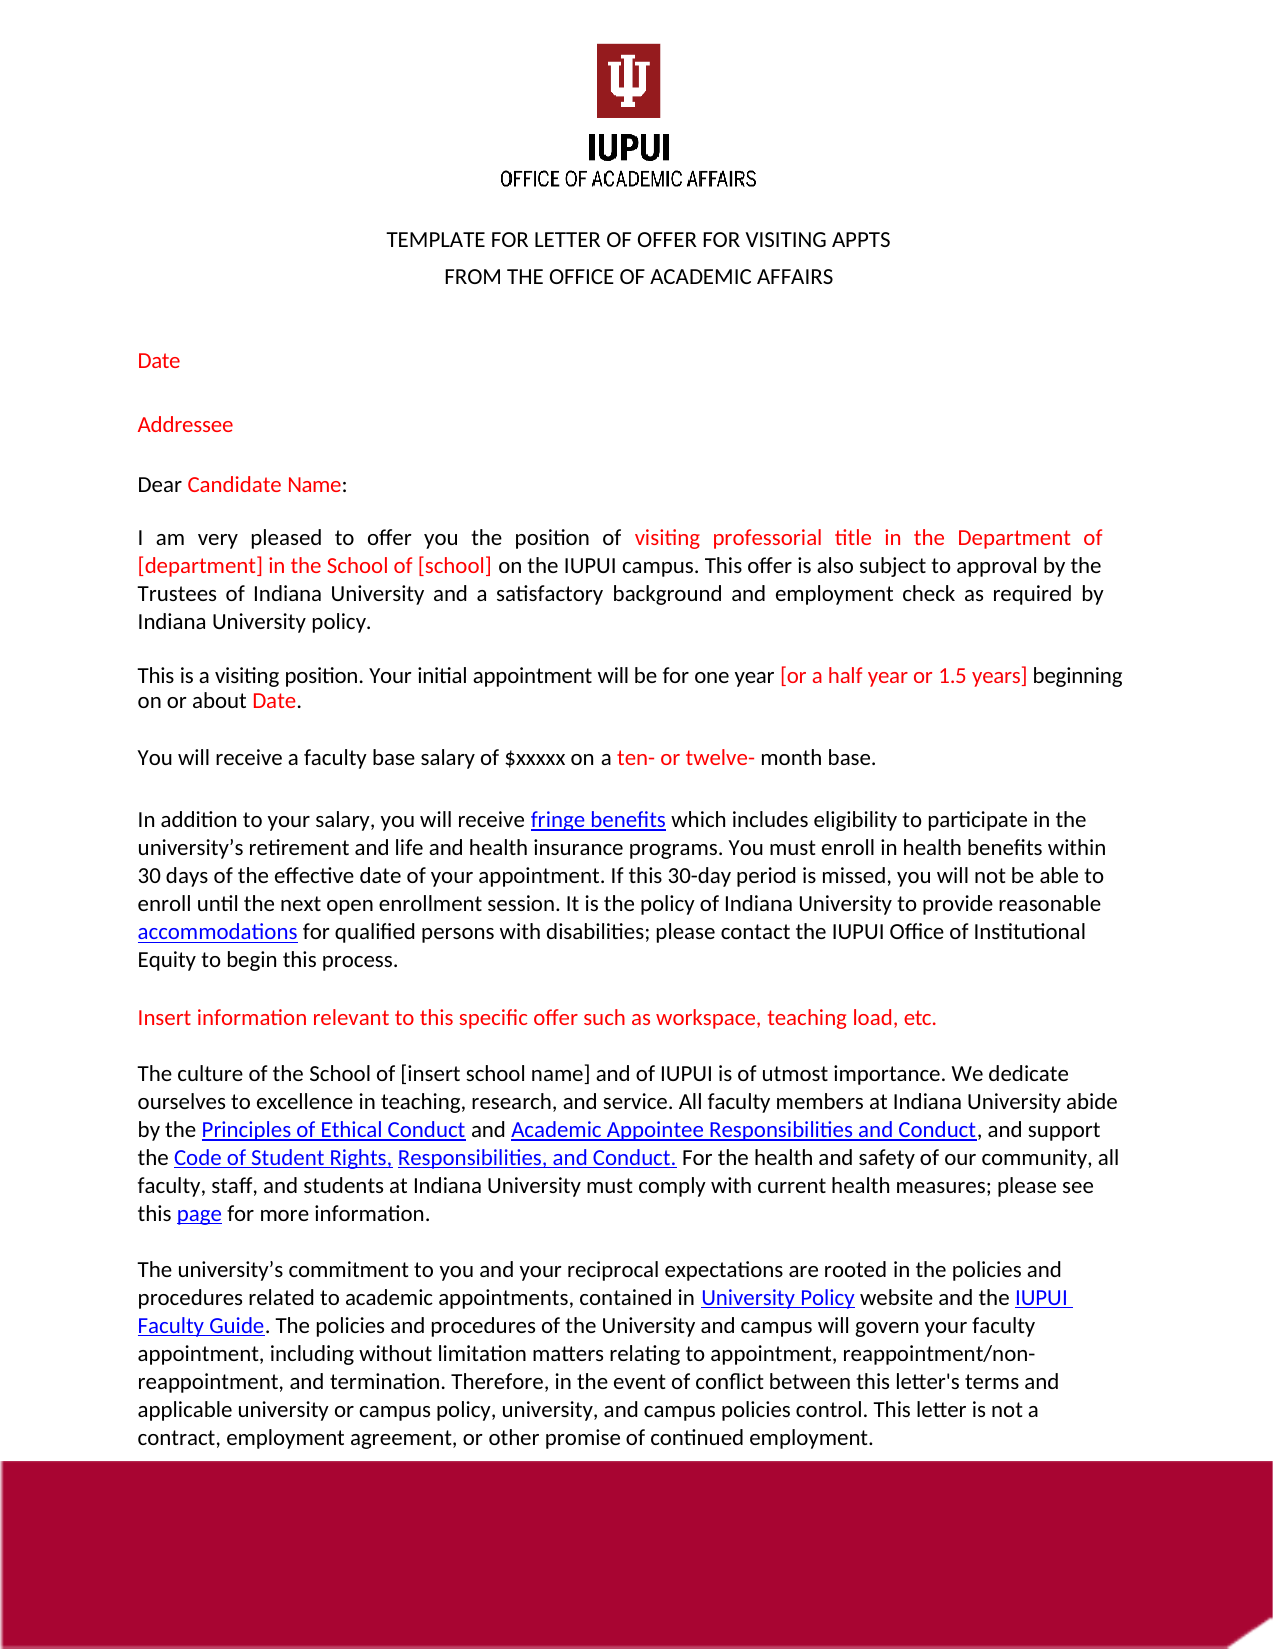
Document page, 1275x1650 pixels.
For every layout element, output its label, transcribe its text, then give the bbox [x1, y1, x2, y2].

text I am very pleased to offer you the position of visiting professorial title in the Department of [department] in the School of [school] on the IUPUI campus. This offer is also subject to approval by the Trustees of Indiana University and a satisfactory background and employment check as required by Indiana University policy. [137, 523, 1103, 635]
text You will receive a faculty base salary of $xxxxx on a ten- or twelve- month base. [137, 743, 988, 771]
text Addressee [137, 410, 284, 438]
text TEMPLATE FOR LETTER OF OFFER FOR VISITING APPTS FROM THE OFFICE OF ACADEMIC AFFAIRS [386, 225, 942, 290]
text Insert information relevant to this specific offer such as workspace, teaching load, etc. [137, 1003, 1129, 1031]
picture [0, 1461, 1273, 1649]
text The university’s commitment to you and your reciprocal expectations are rooted in the policies and procedures related to academic appointments, contained in University Policy website and the IUPUI Faculty Guide. The policies and procedures of the University and campus will govern your faculty appointment, including without limitation matters relating to appointment, reappointment/non- reappointment, and termination. Therefore, in the event of conflict between this letter's terms and applicable university or campus policy, university, and campus policies control. This letter is not a contract, employment agreement, or other promise of continued employment. [137, 1255, 1129, 1451]
text In addition to your salary, you will receive fringe benefits which includes eligibility to participate in the university’s retirement and life and health insurance programs. You must enroll in health benefits within 30 days of the effective date of your appointment. If this 30-day period is missed, you will not be able to enroll until the next open enrollment session. It is the policy of Indiana University to provide reasonable accommodations for qualified persons with disabilities; please contact the IUPUI Office of Institutional Equity to begin this process. [137, 805, 1129, 973]
picture [500, 27, 774, 197]
text Dear Candidate Name: [137, 474, 1129, 497]
text Date [137, 346, 284, 374]
text This is a visiting position. Your initial appointment will be for one year [or a half year or 1.5 years] beginning on or about Date. [137, 663, 1129, 714]
text The culture of the School of [insert school name] and of IUPUI is of utmost importance. We dedicate ourselves to excellence in teaching, research, and service. All faculty members at Indiana University abide by the Principles of Ethical Conduct and Academic Appointee Responsibilities and Conduct, and support the Code of Student Rights, Responsibilities, and Conduct. For the health and safety of our community, all faculty, staff, and students at Indiana University must comply with current health measures; please see this page for more information. [137, 1059, 1129, 1227]
